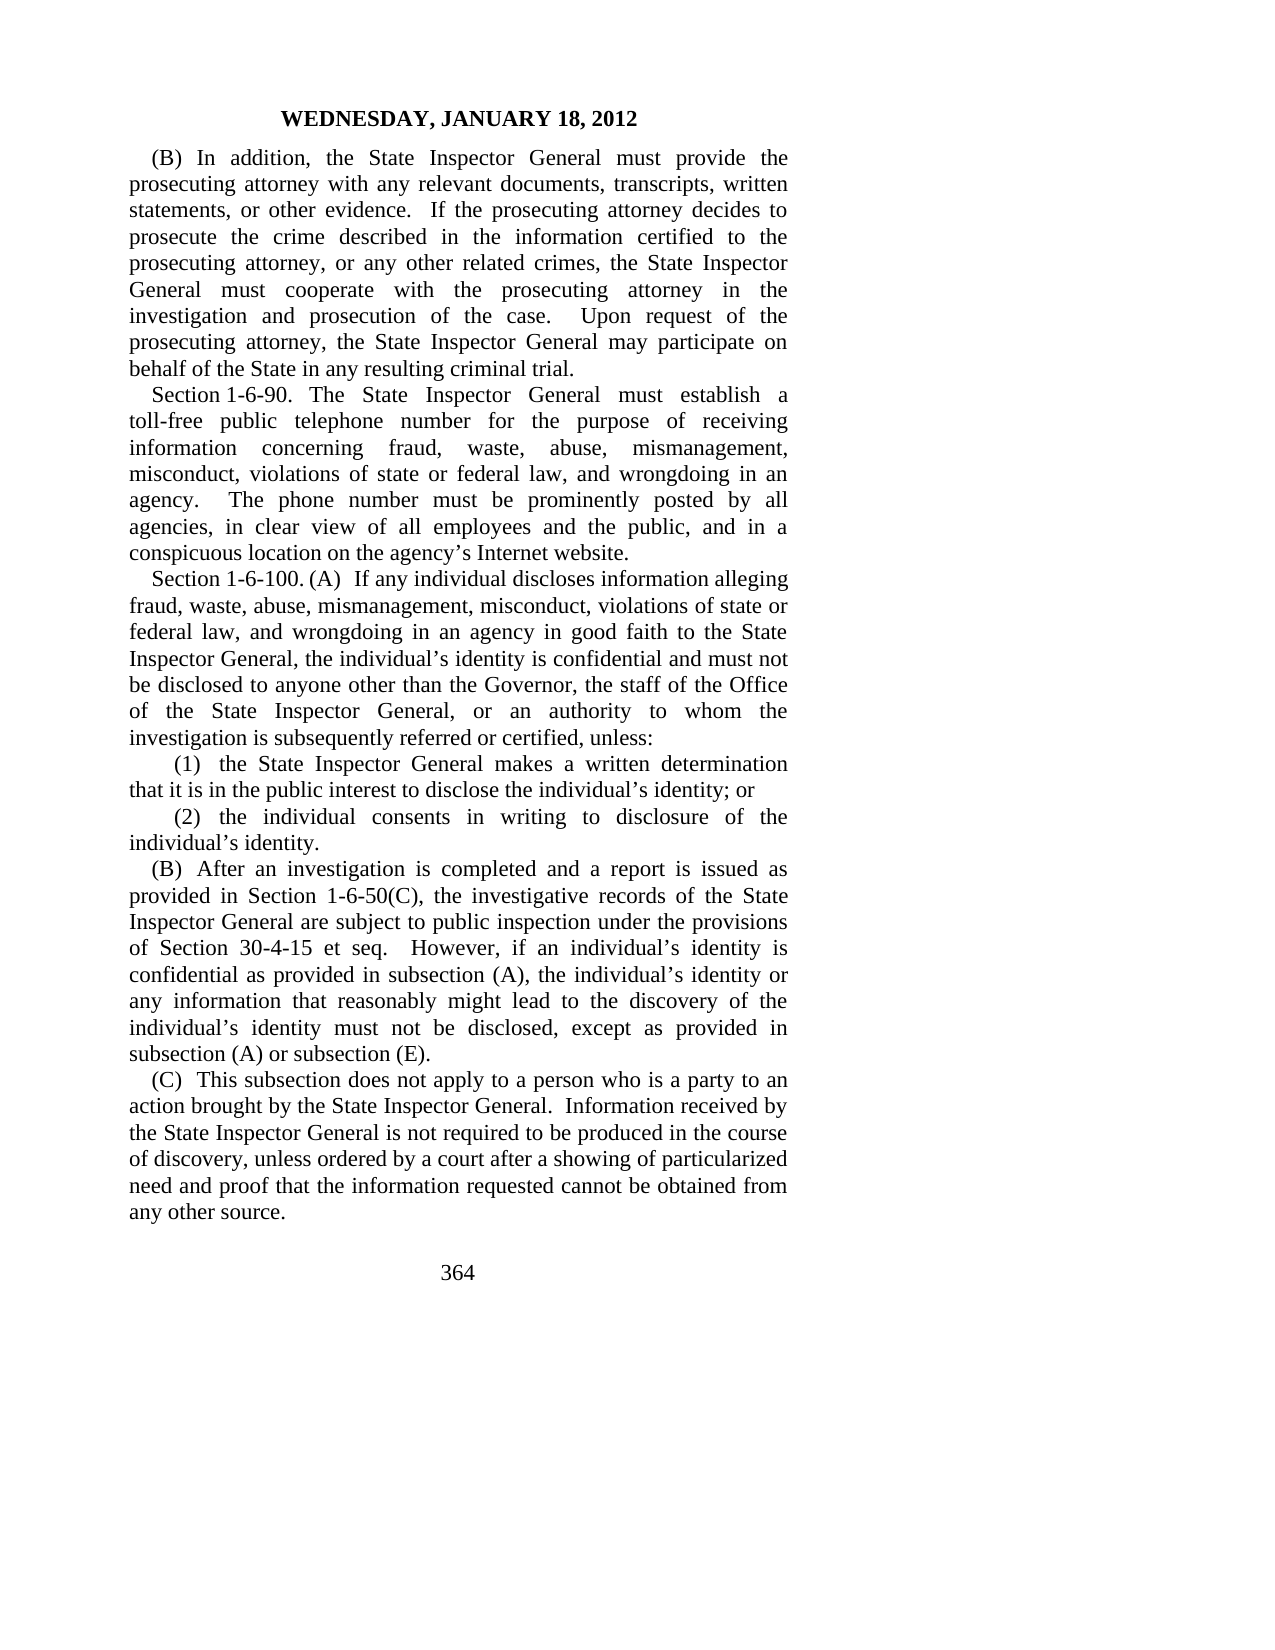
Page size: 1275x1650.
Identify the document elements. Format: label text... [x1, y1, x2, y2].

text Section 1-6-90. The State Inspector General must establish a toll-free public telephone number for the purpose of receiving information concerning fraud, waste, abuse, mismanagement, misconduct, violations of state or federal law, and wrongdoing in an agency. The phone number must be prominently posted by all agencies, in clear view of all employees and the public, and in a conspicuous location on the agency’s Internet website. [129, 381, 789, 566]
text (C) This subsection does not apply to a person who is a party to an action brought by the State Inspector General. Information received by the State Inspector General is not required to be produced in the course of discovery, unless ordered by a court after a showing of particularized need and proof that the information requested cannot be obtained from any other source. [129, 1066, 789, 1224]
text (B) After an investigation is completed and a report is issued as provided in Section 1-6-50(C), the investigative records of the State Inspector General are subject to public inspection under the provisions of Section 30-4-15 et seq. However, if an individual’s identity is confidential as provided in subsection (A), the individual’s identity or any information that reasonably might lead to the discovery of the individual’s identity must not be disclosed, except as provided in subsection (A) or subsection (E). [129, 855, 789, 1066]
text (B) In addition, the State Inspector General must provide the prosecuting attorney with any relevant documents, transcripts, written statements, or other evidence. If the prosecuting attorney decides to prosecute the crime described in the information certified to the prosecuting attorney, or any other related crimes, the State Inspector General must cooperate with the prosecuting attorney in the investigation and prosecution of the case. Upon request of the prosecuting attorney, the State Inspector General may participate on behalf of the State in any resulting criminal trial. [129, 144, 789, 381]
text (1) the State Inspector General makes a written determination that it is in the public interest to disclose the individual’s identity; or [129, 750, 789, 803]
text Section 1-6-100. (A) If any individual discloses information alleging fraud, waste, abuse, mismanagement, misconduct, violations of state or federal law, and wrongdoing in an agency in good faith to the State Inspector General, the individual’s identity is confidential and must not be disclosed to anyone other than the Governor, the staff of the Office of the State Inspector General, or an authority to whom the investigation is subsequently referred or certified, unless: [129, 566, 789, 750]
text (2) the individual consents in writing to disclosure of the individual’s identity. [129, 803, 789, 855]
